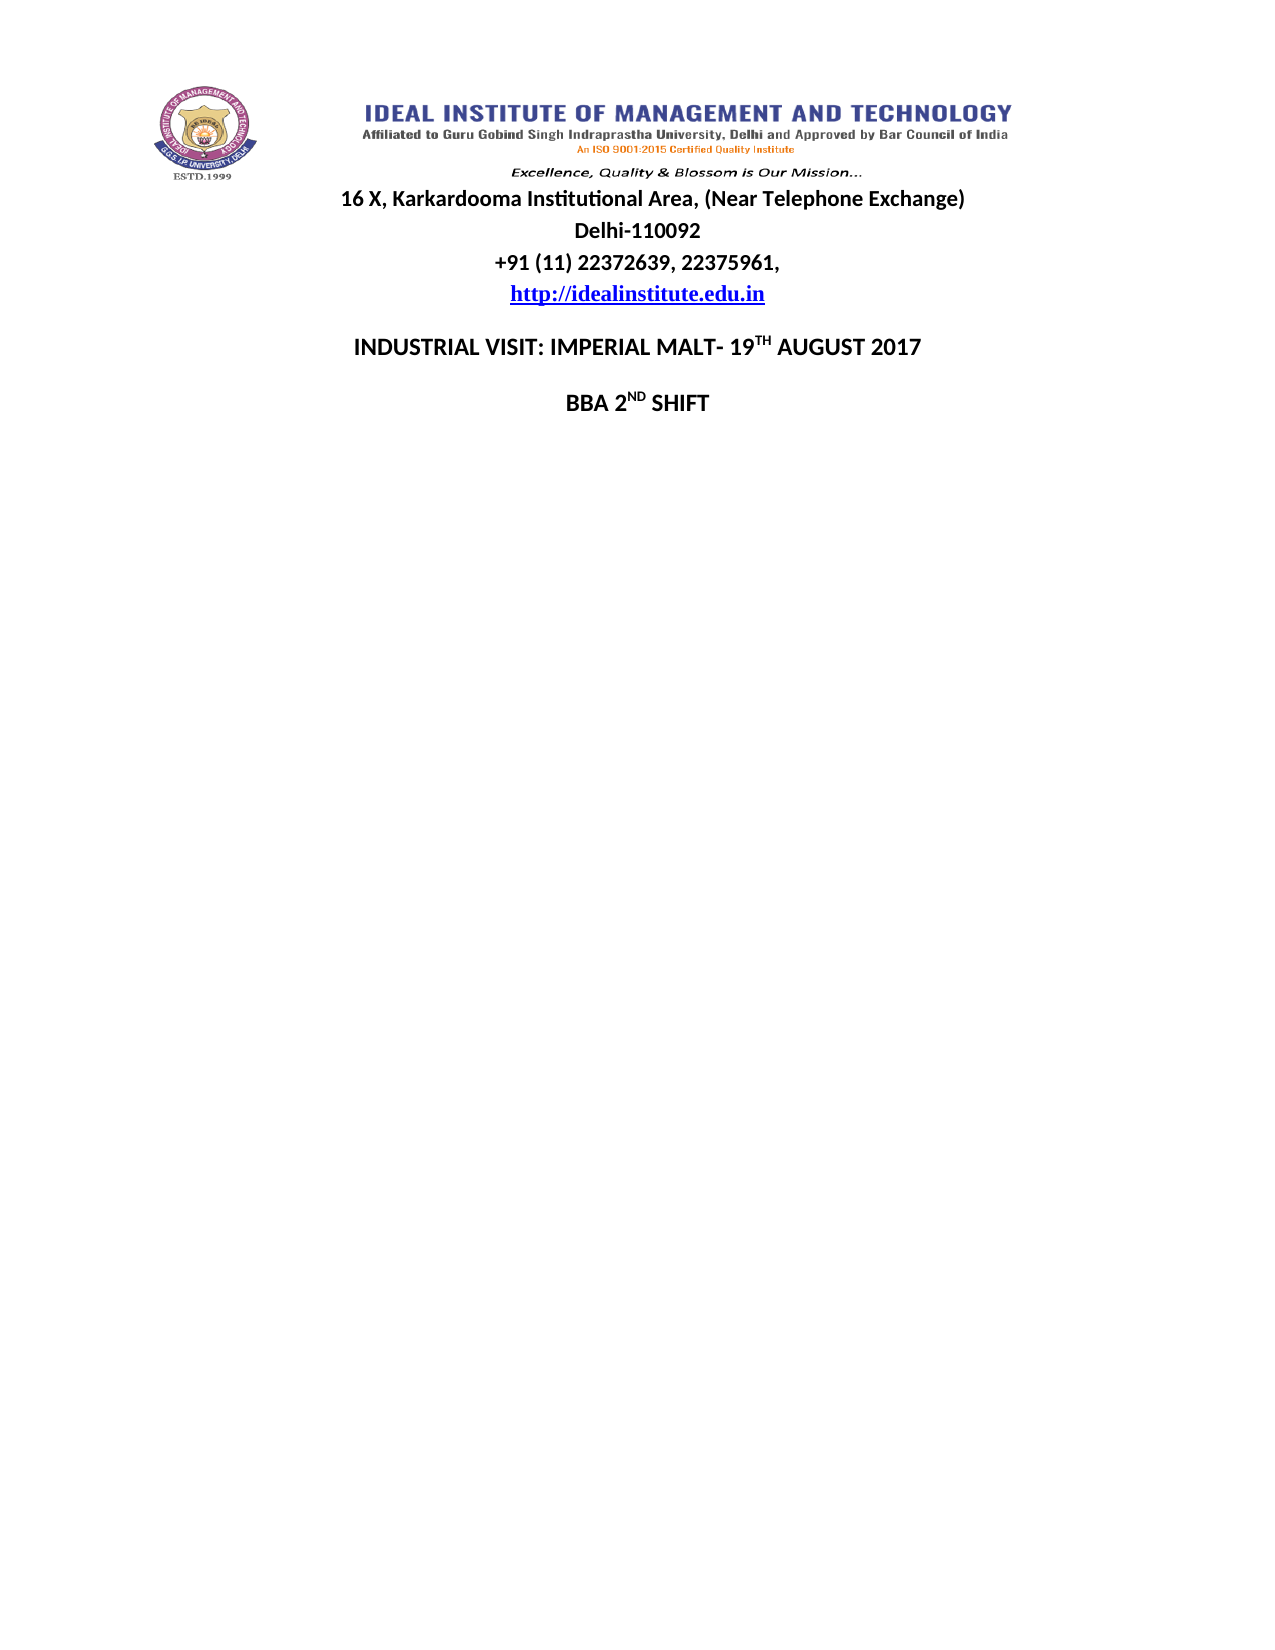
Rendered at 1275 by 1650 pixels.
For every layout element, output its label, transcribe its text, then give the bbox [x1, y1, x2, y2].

picture [150, 75, 1113, 180]
text INDUSTRIAL VISIT: IMPERIAL MALT- 19TH AUGUST 2017 [150, 331, 1125, 362]
text http://idealinstitute.edu.in [150, 280, 1125, 307]
text +91 (11) 22372639, 22375961, [150, 248, 1125, 276]
text 16 X, Karkardooma Institutional Area, (Near Telephone Exchange) Delhi-110092 [150, 184, 1125, 244]
text BBA 2ND SHIFT [150, 387, 1125, 418]
